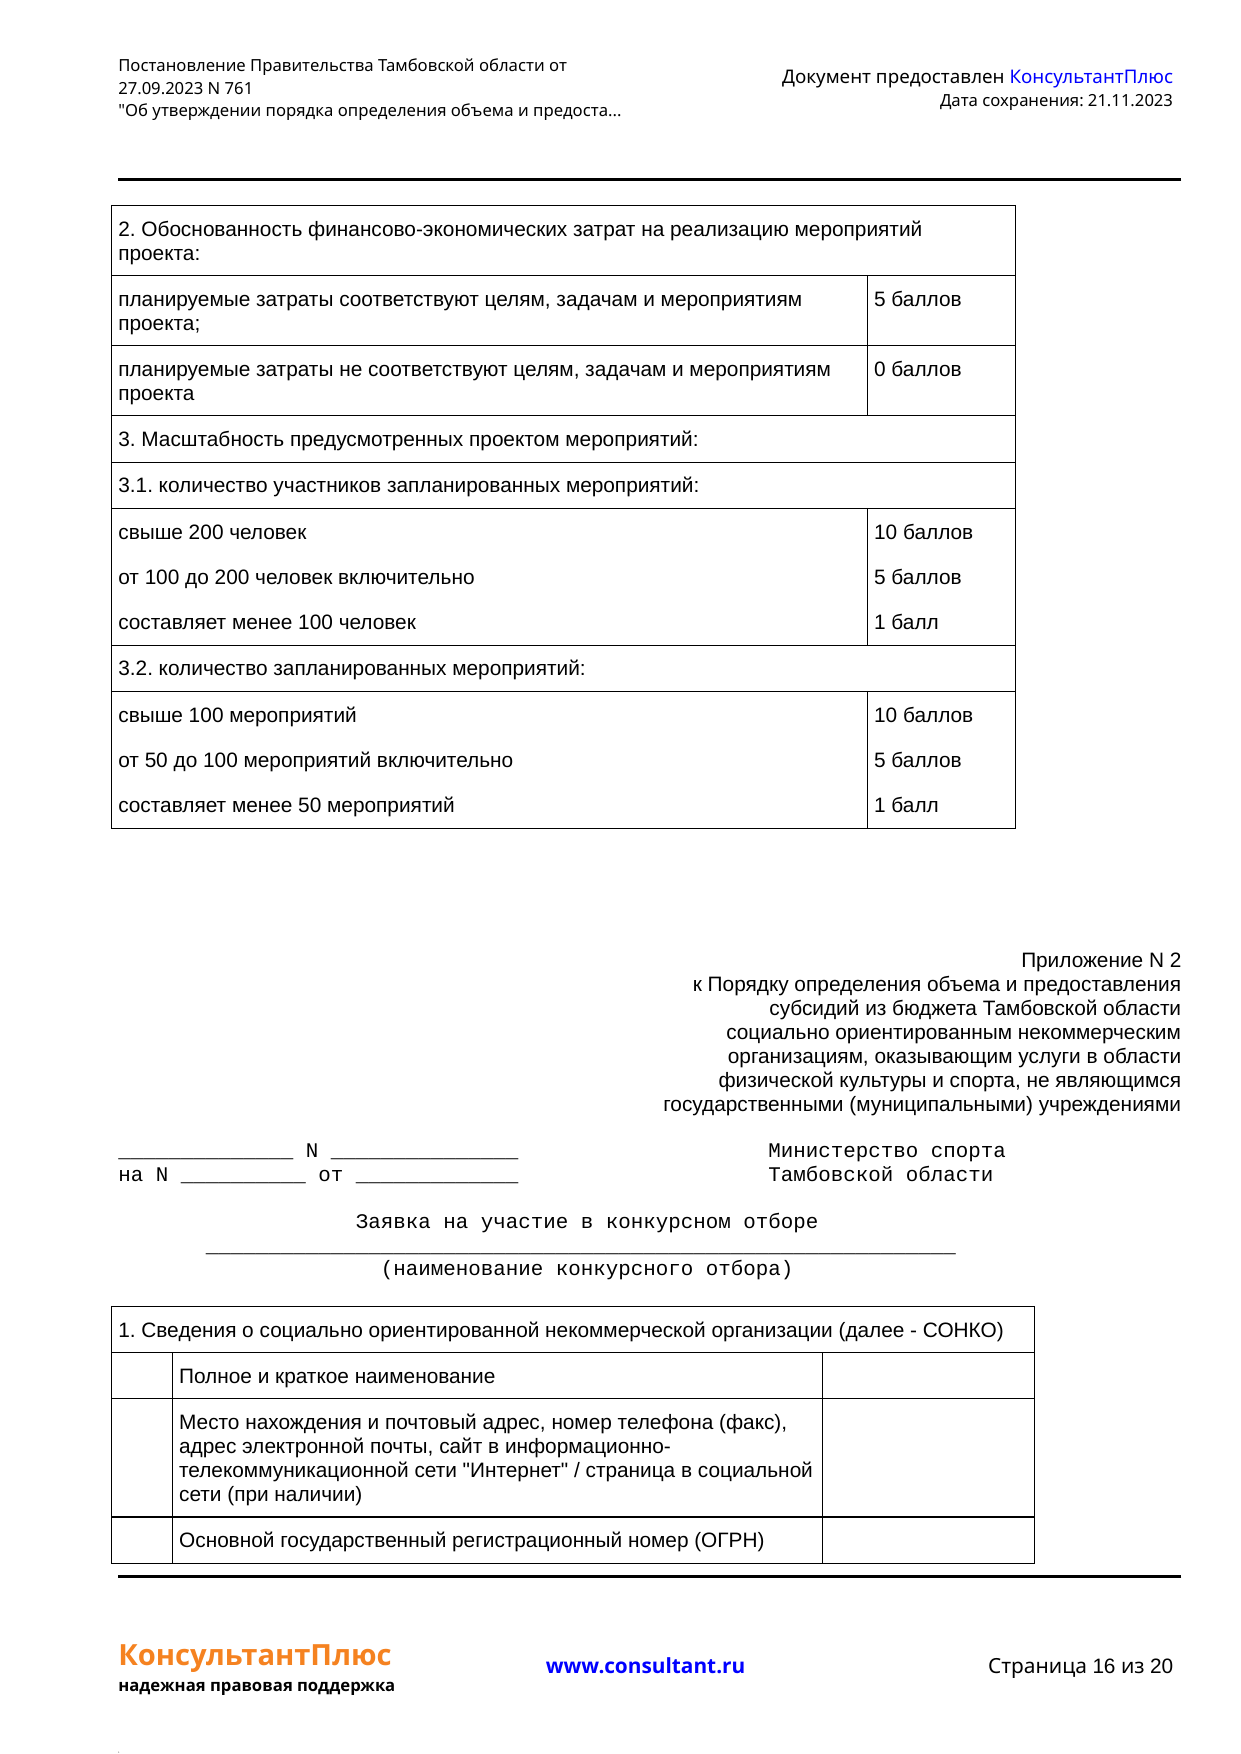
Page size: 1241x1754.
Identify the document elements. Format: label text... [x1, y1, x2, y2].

text государственными (муниципальными) учреждениями [118, 1092, 1181, 1116]
table_cell 3.2. количество запланированных мероприятий: [112, 646, 1015, 691]
table_cell [112, 1353, 172, 1398]
table_cell Основной государственный регистрационный номер (ОГРН) [173, 1518, 822, 1563]
table_cell 10 баллов [868, 692, 1015, 737]
text Заявка на участие в конкурсном отборе [118, 1211, 1181, 1234]
table_cell планируемые затраты соответствуют целям, задачам и мероприятиям проекта; [112, 276, 867, 345]
table_header 1. Сведения о социально ориентированной некоммерческой организации (далее - СОНКО) [112, 1307, 1034, 1352]
text на N __________ от _____________ Тамбовской области [118, 1164, 1181, 1187]
table_cell 5 баллов [868, 554, 1015, 599]
text ______________ N _______________ Министерство спорта [118, 1140, 1181, 1164]
table_cell 1 балл [868, 782, 1015, 827]
table_cell составляет менее 100 человек [112, 599, 867, 644]
text (наименование конкурсного отбора) [118, 1258, 1181, 1282]
text субсидий из бюджета Тамбовской области [118, 996, 1181, 1020]
table_cell Место нахождения и почтовый адрес, номер телефона (факс), адрес электронной почты, сайт в информационно-телекоммуникационной сети "Интернет" / страница в социальной сети (при наличии) [173, 1399, 822, 1516]
table_cell 5 баллов [868, 276, 1015, 345]
text ____________________________________________________________ [118, 1234, 1181, 1258]
table_cell 0 баллов [868, 346, 1015, 415]
table_cell планируемые затраты не соответствуют целям, задачам и мероприятиям проекта [112, 346, 867, 415]
table_cell 2. Обоснованность финансово-экономических затрат на реализацию мероприятий проекта: [112, 206, 1015, 275]
text Приложение N 2 [118, 948, 1181, 972]
table_cell [112, 1518, 172, 1563]
table_cell свыше 100 мероприятий [112, 692, 867, 737]
table_cell [823, 1353, 1034, 1398]
table_cell Полное и краткое наименование [173, 1353, 822, 1398]
text физической культуры и спорта, не являющимся [118, 1068, 1181, 1092]
text организациям, оказывающим услуги в области [118, 1044, 1181, 1068]
table_cell [112, 1399, 172, 1516]
text к Порядку определения объема и предоставления [118, 972, 1181, 996]
table_cell 5 баллов [868, 737, 1015, 782]
table_cell от 100 до 200 человек включительно [112, 554, 867, 599]
table_cell 3. Масштабность предусмотренных проектом мероприятий: [112, 416, 1015, 462]
table_cell [823, 1399, 1034, 1516]
table_cell 3.1. количество участников запланированных мероприятий: [112, 463, 1015, 508]
table_cell от 50 до 100 мероприятий включительно [112, 737, 867, 782]
table_cell составляет менее 50 мероприятий [112, 782, 867, 827]
table_cell [823, 1518, 1034, 1563]
table_cell 1 балл [868, 599, 1015, 644]
text социально ориентированным некоммерческим [118, 1020, 1181, 1044]
table_cell 10 баллов [868, 509, 1015, 554]
table_cell свыше 200 человек [112, 509, 867, 554]
